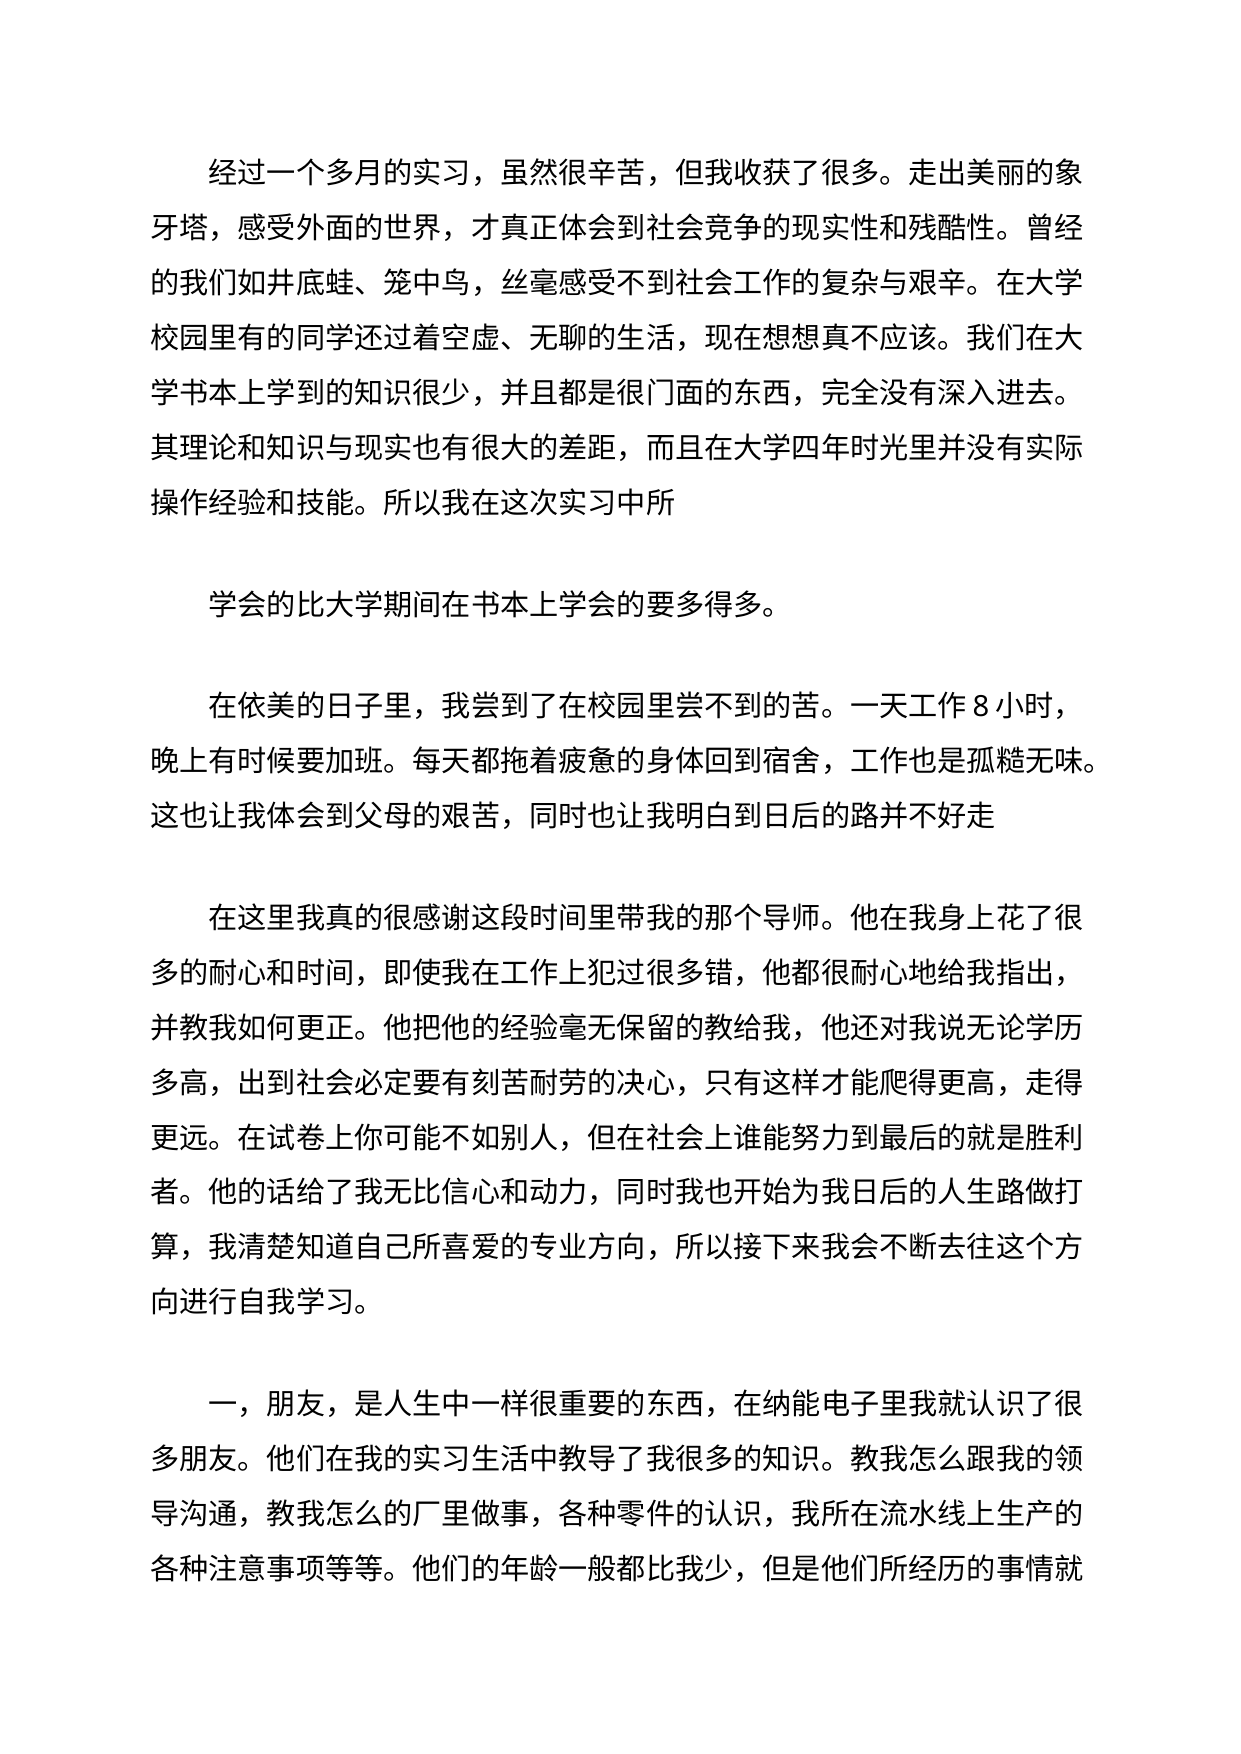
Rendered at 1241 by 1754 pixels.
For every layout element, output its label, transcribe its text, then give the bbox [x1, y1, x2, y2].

text 学会的比大学期间在书本上学会的要多得多。 [150, 581, 1090, 623]
text 经过一个多月的实习，虽然很辛苦，但我收获了很多。走出美丽的象牙塔，感受外面的世界，才真正体会到社会竞争的现实性和残酷性。曾经的我们如井底蛙、笼中鸟，丝毫感受不到社会工作的复杂与艰辛。在大学校园里有的同学还过着空虚、无聊的生活，现在想想真不应该。我们在大学书本上学到的知识很少，并且都是很门面的东西，完全没有深入进去。其理论和知识与现实也有很大的差距，而且在大学四年时光里并没有实际操作经验和技能。所以我在这次实习中所 [150, 150, 1090, 522]
text 在依美的日子里，我尝到了在校园里尝不到的苦。一天工作8小时，晚上有时候要加班。每天都拖着疲惫的身体回到宿舍，工作也是孤糙无味。这也让我体会到父母的艰苦，同时也让我明白到日后的路并不好走 [150, 683, 1090, 835]
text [150, 1381, 1090, 1588]
text 在这里我真的很感谢这段时间里带我的那个导师。他在我身上花了很多的耐心和时间，即使我在工作上犯过很多错，他都很耐心地给我指出，并教我如何更正。他把他的经验毫无保留的教给我，他还对我说无论学历多高，出到社会必定要有刻苦耐劳的决心，只有这样才能爬得更高，走得更远。在试卷上你可能不如别人，但在社会上谁能努力到最后的就是胜利者。他的话给了我无比信心和动力，同时我也开始为我日后的人生路做打算，我清楚知道自己所喜爱的专业方向，所以接下来我会不断去往这个方向进行自我学习。 [150, 894, 1090, 1321]
